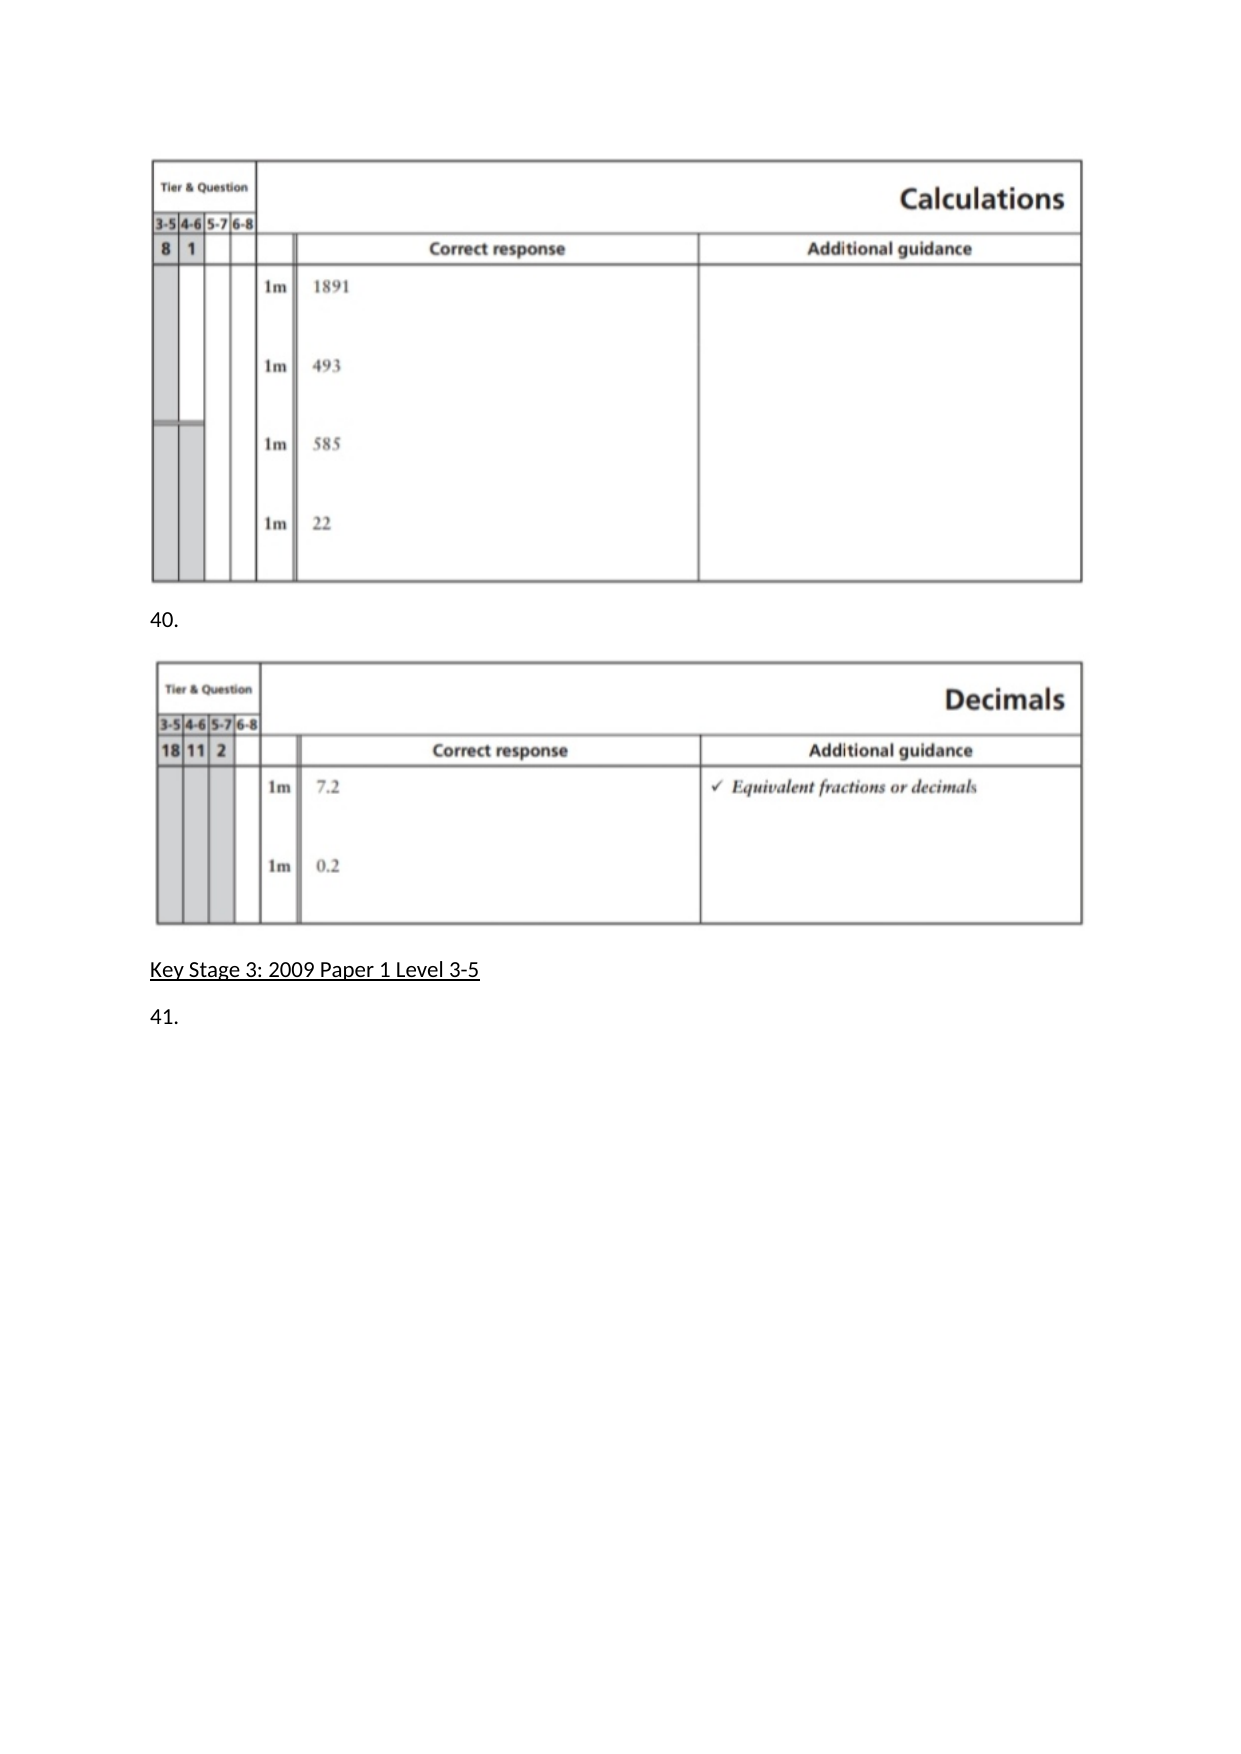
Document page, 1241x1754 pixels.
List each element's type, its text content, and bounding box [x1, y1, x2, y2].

text 41. [150, 1002, 1090, 1030]
picture [150, 652, 1091, 937]
text 40. [150, 606, 1090, 633]
text Key Stage 3: 2009 Paper 1 Level 3-5 [150, 955, 1090, 983]
picture [150, 150, 1091, 587]
